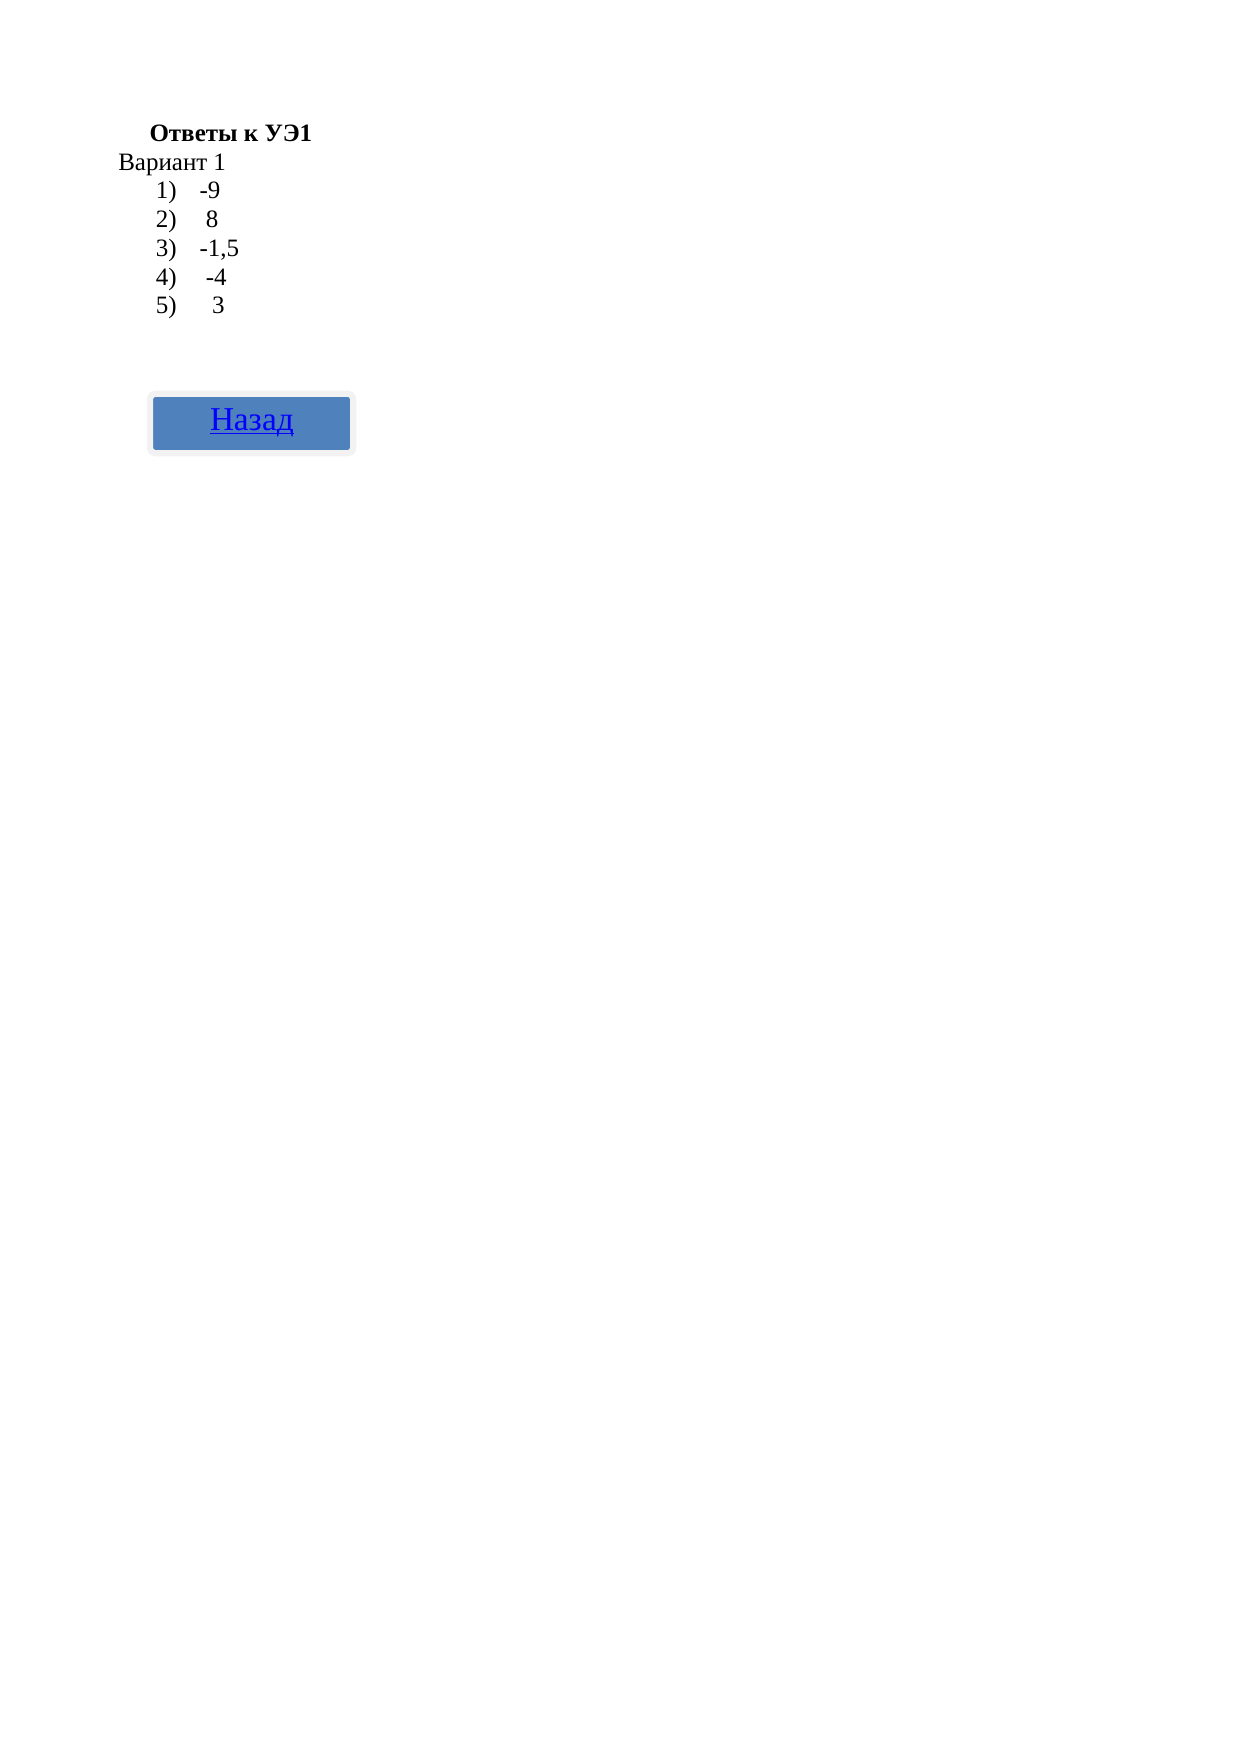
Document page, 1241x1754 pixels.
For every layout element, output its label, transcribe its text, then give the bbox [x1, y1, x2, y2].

list -9 [156, 176, 1181, 204]
text Вариант 1 [118, 147, 1181, 176]
list -4 [156, 262, 1181, 291]
list 3 [156, 291, 1181, 319]
list -1,5 [156, 233, 1181, 262]
text Ответы к УЭ1 [118, 118, 1181, 147]
list 8 [156, 204, 1181, 233]
